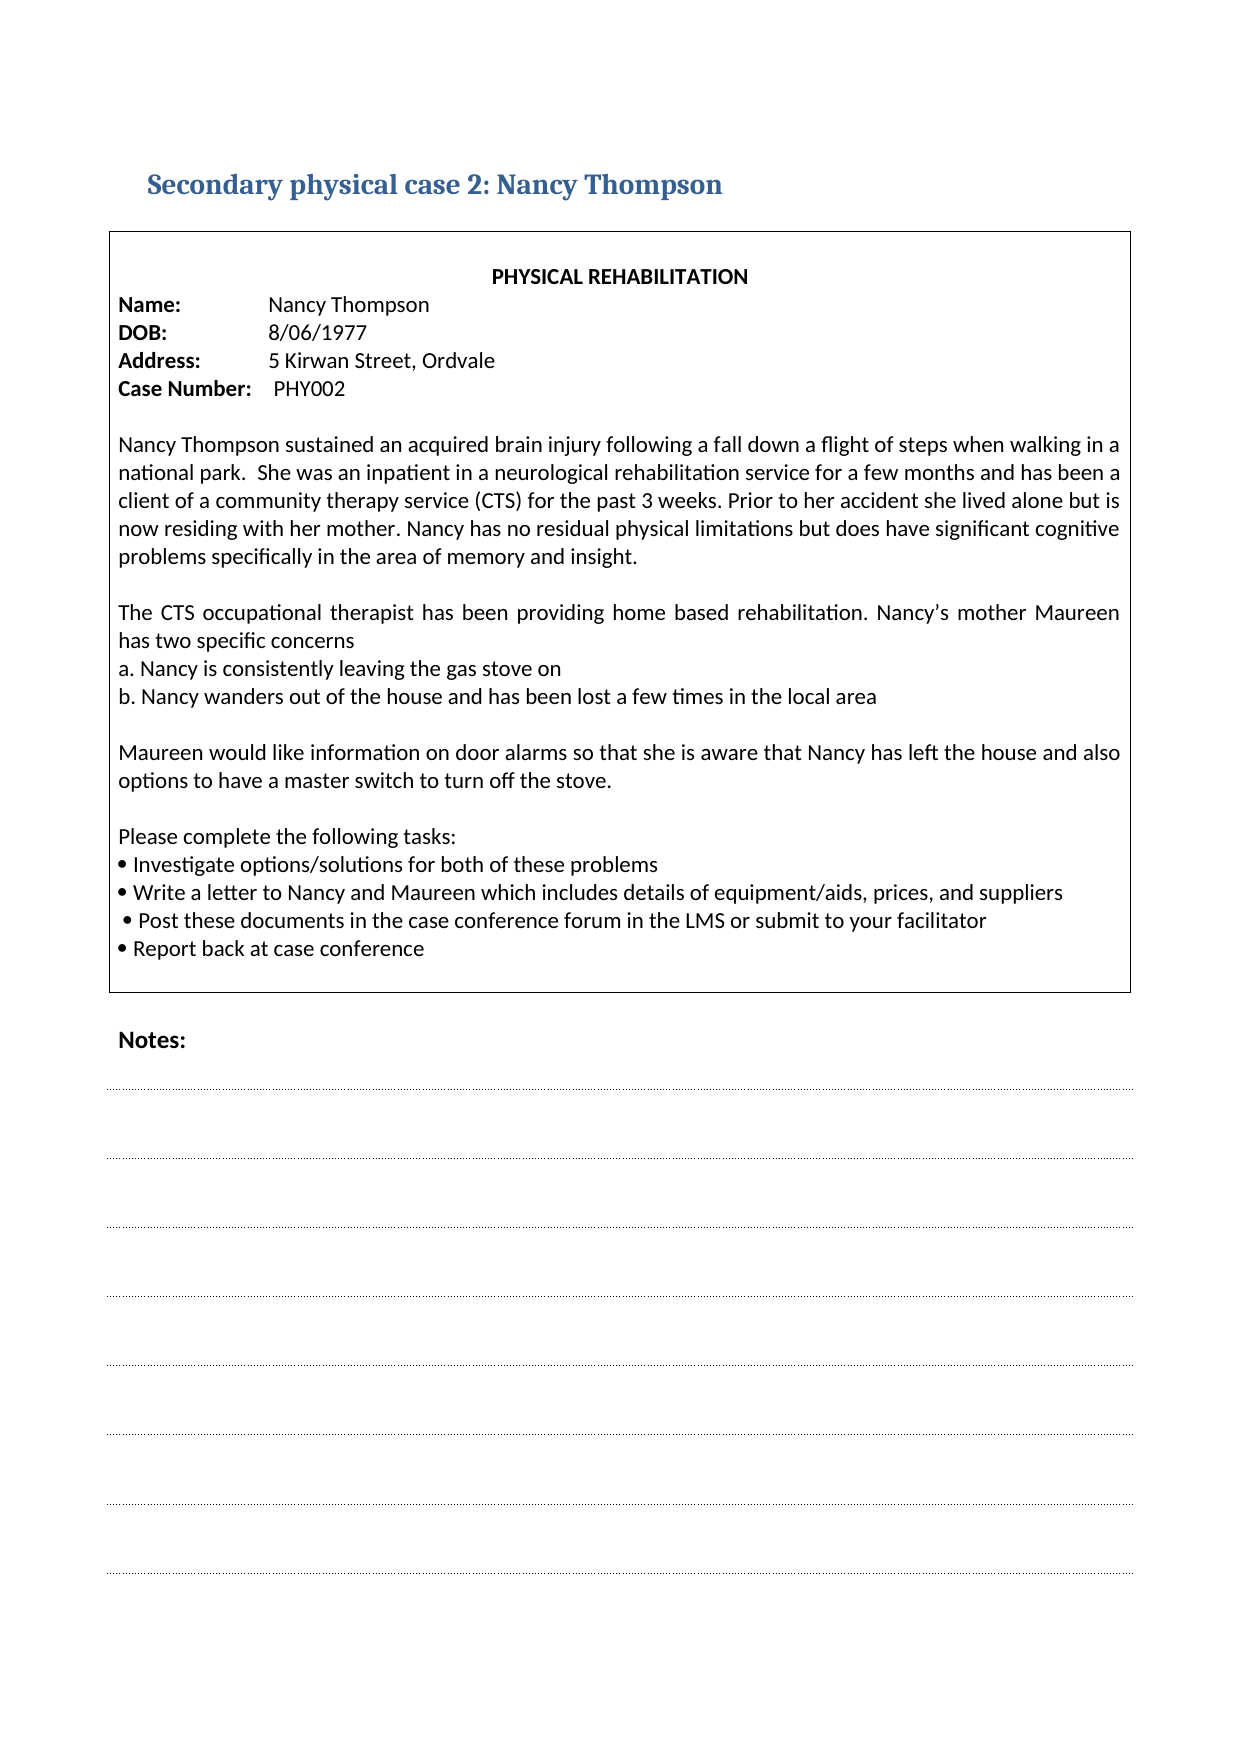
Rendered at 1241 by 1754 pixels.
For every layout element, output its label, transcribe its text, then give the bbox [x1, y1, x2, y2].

text a. Nancy is consistently leaving the gas stove on [118, 654, 1122, 682]
text Case Number: PHY002 [118, 374, 1122, 402]
text The CTS occupational therapist has been providing home based rehabilitation. Nancy’s mother Maureen has two specific concerns [118, 598, 1122, 654]
text Nancy Thompson sustained an acquired brain injury following a fall down a flight of steps when walking in a national park. She was an inpatient in a neurological rehabilitation service for a few months and has been a client of a community therapy service (CTS) for the past 3 weeks. Prior to her accident she lived alone but is now residing with her mother. Nancy has no residual physical limitations but does have significant cognitive problems specifically in the area of memory and insight. [118, 430, 1122, 570]
text PHYSICAL REHABILITATION [118, 262, 1122, 290]
table_cell [107, 1365, 1133, 1434]
text Post these documents in the case conference forum in the LMS or submit to your facilitator [118, 906, 1122, 934]
table_cell [107, 1158, 1133, 1227]
text Notes: [118, 1024, 1122, 1054]
table_cell [107, 1434, 1133, 1503]
text Address: 5 Kirwan Street, Ordvale [118, 346, 1122, 374]
text Maureen would like information on door alarms so that she is aware that Nancy has left the house and also options to have a master switch to turn off the stove. [118, 738, 1122, 794]
table_cell [107, 1504, 1133, 1573]
text b. Nancy wanders out of the house and has been lost a few times in the local area [118, 682, 1122, 710]
text Name: Nancy Thompson [118, 290, 1122, 318]
text Please complete the following tasks: [118, 822, 1122, 850]
table_cell [107, 1296, 1133, 1365]
text Write a letter to Nancy and Maureen which includes details of equipment/aids, prices, and suppliers [118, 878, 1122, 906]
table_header [107, 1089, 1133, 1158]
text Report back at case conference [118, 934, 1122, 962]
table_cell [107, 1227, 1133, 1296]
list Secondary physical case 2: Nancy Thompson [148, 168, 1122, 202]
text Investigate options/solutions for both of these problems [118, 850, 1122, 878]
text DOB: 8/06/1977 [118, 318, 1122, 346]
